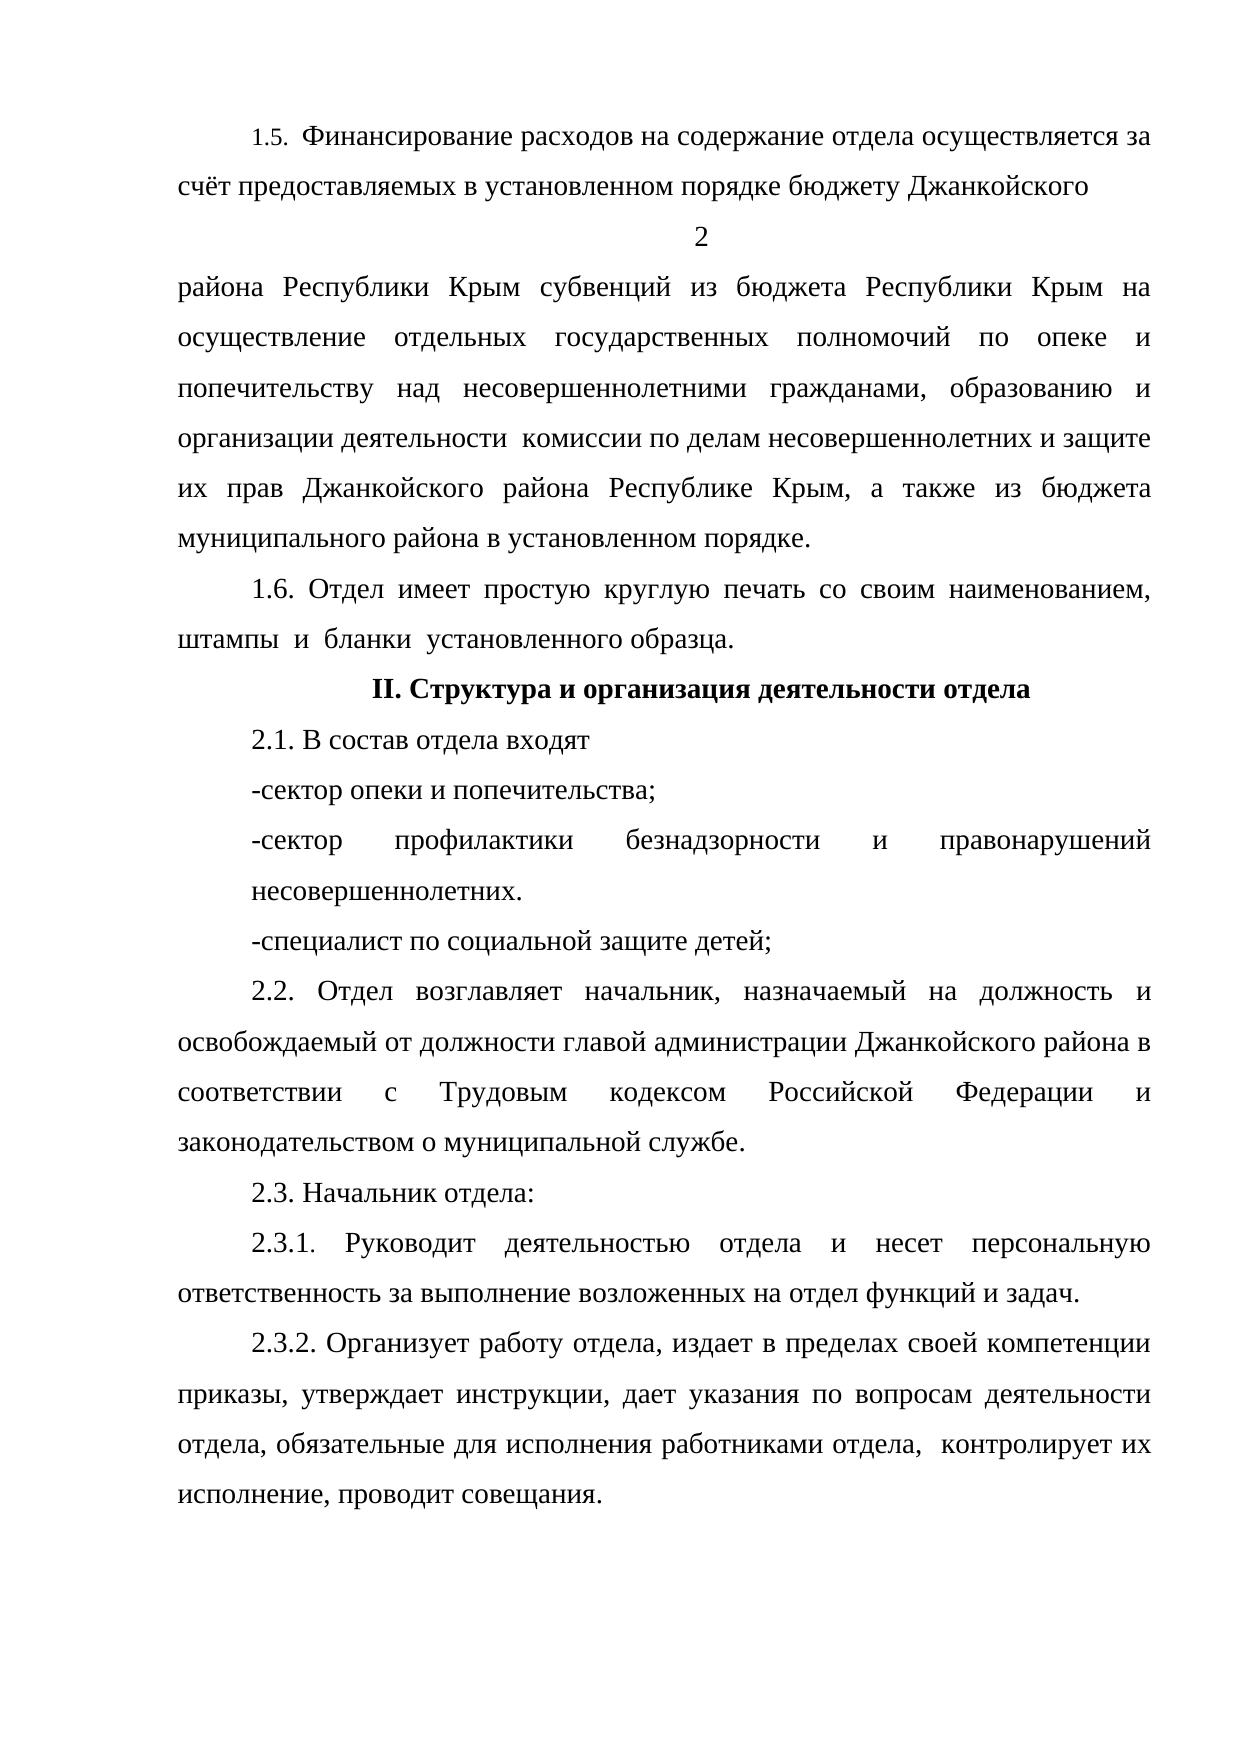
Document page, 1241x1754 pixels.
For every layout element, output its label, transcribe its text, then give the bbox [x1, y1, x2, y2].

text -сектор профилактики безнадзорности и правонарушений несовершеннолетних. [251, 822, 1152, 906]
text 2.3. Начальник отдела: [177, 1175, 1152, 1208]
text 1.5. Финансирование расходов на содержание отдела осуществляется за счёт предоставляемых в установленном порядке бюджету Джанкойского [177, 118, 1152, 202]
text 2.3.1. Руководит деятельностью отдела и несет персональную ответственность за выполнение возложенных на отдел функций и задач. [177, 1225, 1152, 1309]
text -сектор опеки и попечительства; [177, 772, 1152, 806]
text района Республики Крым субвенций из бюджета Республики Крым на осуществление отдельных государственных полномочий по опеке и попечительству над несовершеннолетними гражданами, образованию и организации деятельности комиссии по делам несовершеннолетних и защите их прав Джанкойского района Республике Крым, а также из бюджета муниципального района в установленном порядке. [177, 269, 1152, 554]
text -специалист по социальной защите детей; [177, 923, 1152, 957]
text 2 [177, 219, 1152, 252]
text 2.1. В состав отдела входят [177, 722, 1152, 755]
text 1.6. Отдел имеет простую круглую печать со своим наименованием, штампы и бланки установленного образца. [177, 571, 1152, 655]
text 2.3.2. Организует работу отдела, издает в пределах своей компетенции приказы, утверждает инструкции, дает указания по вопросам деятельности отдела, обязательные для исполнения работниками отдела, контролирует их исполнение, проводит совещания. [177, 1326, 1152, 1510]
text 2.2. Отдел возглавляет начальник, назначаемый на должность и освобождаемый от должности главой администрации Джанкойского района в соответствии с Трудовым кодексом Российской Федерации и законодательством о муниципальной службе. [177, 973, 1152, 1158]
text II. Структура и организация деятельности отдела [177, 672, 1152, 705]
